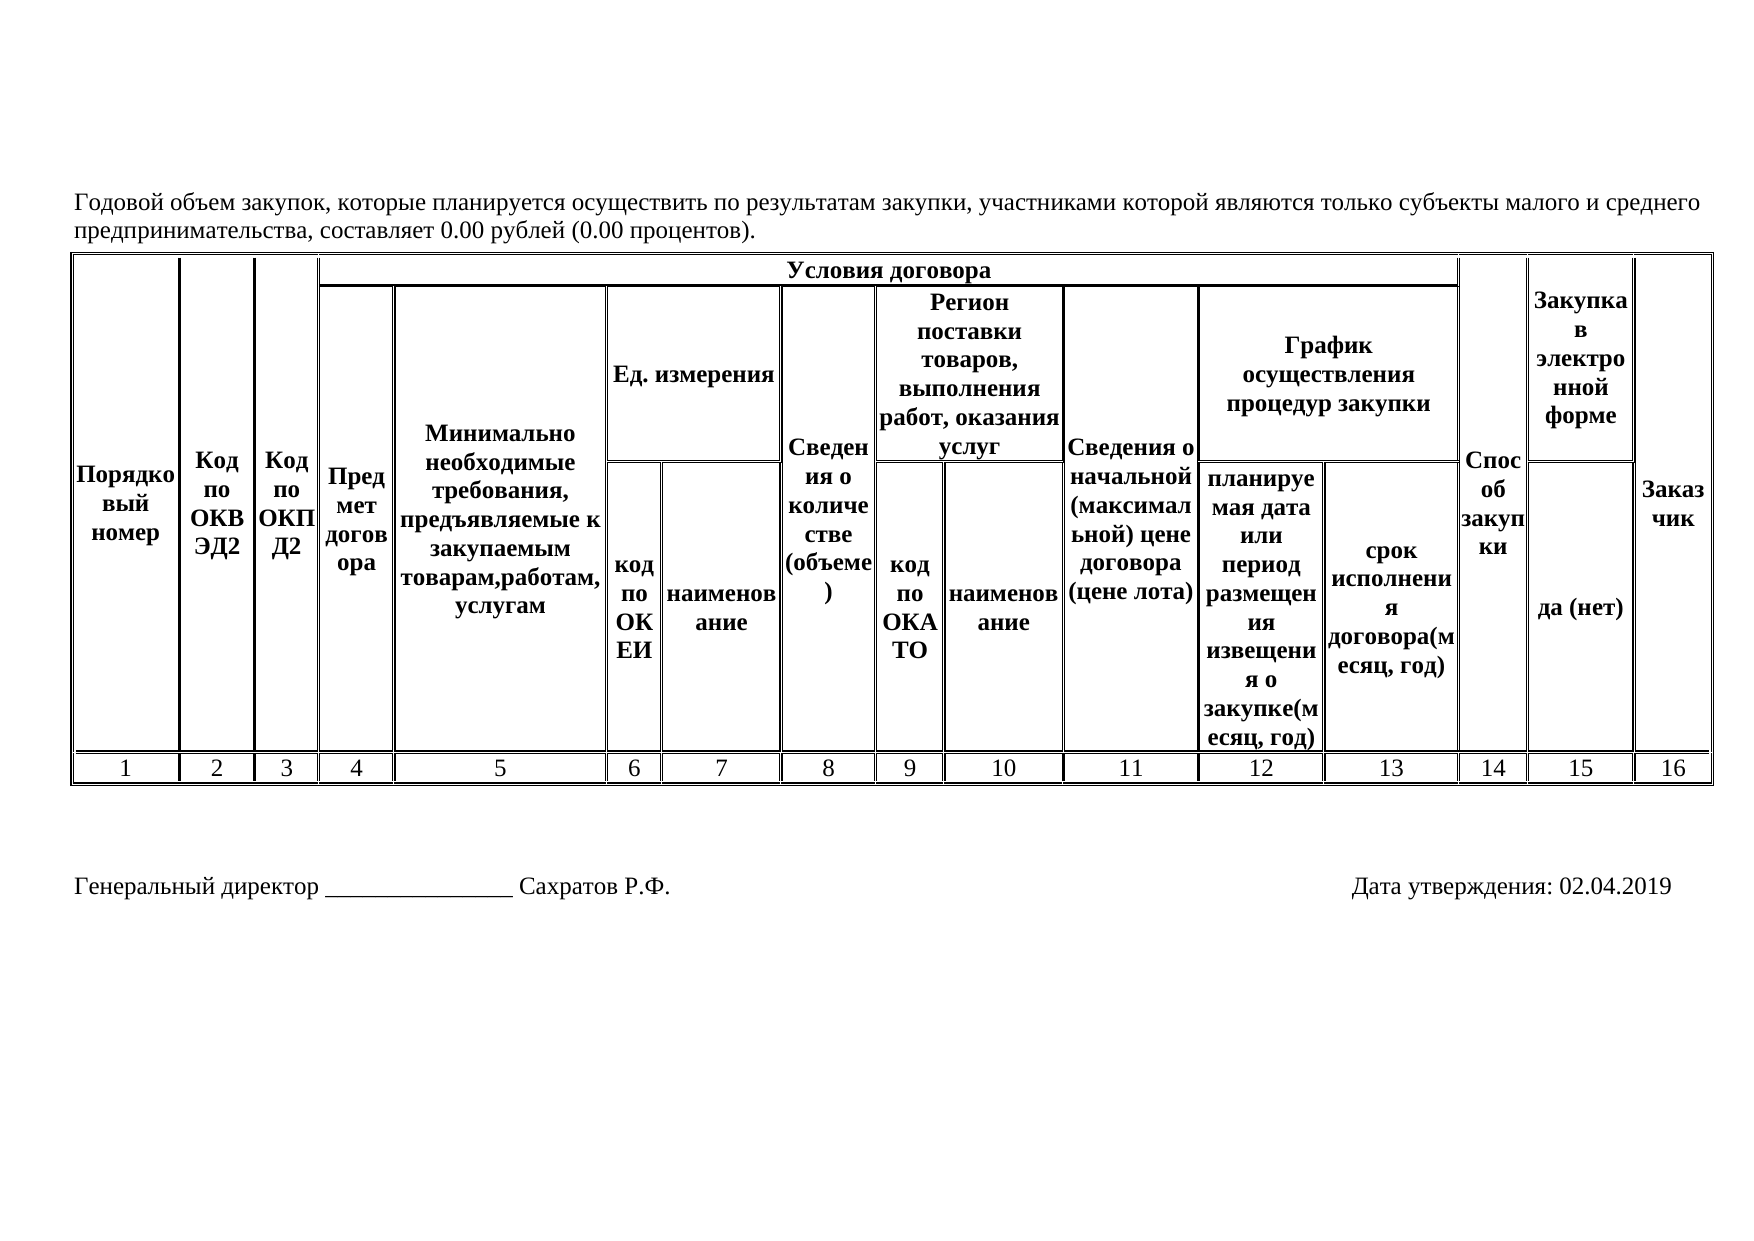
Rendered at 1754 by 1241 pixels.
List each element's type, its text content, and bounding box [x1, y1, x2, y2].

table_cell 1 [74, 750, 179, 782]
table_cell Сведения о начальной (максимальной) цене договора (цене лота) [1065, 287, 1197, 750]
table_header Способ закупки [1459, 255, 1527, 750]
table_cell 10 [944, 754, 1063, 782]
table_cell 6 [607, 754, 662, 782]
table_header Условия договора [319, 255, 1458, 284]
table_cell код по ОКЕИ [608, 463, 660, 750]
table_cell наименование [946, 463, 1062, 750]
table_cell График осуществления процедур закупки [1200, 287, 1457, 459]
table_header Порядковый номер [74, 255, 179, 750]
table_header Код по ОКВЭД2 [179, 255, 254, 750]
table_cell 11 [1063, 754, 1198, 782]
table_cell 8 [781, 754, 876, 782]
table_header Закупка в электронной форме [1528, 253, 1634, 459]
table_cell код по ОКАТО [877, 463, 942, 750]
table_cell 9 [876, 750, 944, 782]
table_header Код по ОКПД2 [254, 255, 319, 750]
table_cell Предмет договора [320, 287, 392, 750]
table_cell 2 [179, 754, 254, 782]
table_cell 4 [319, 750, 394, 782]
table_cell 16 [1634, 750, 1711, 782]
table_cell 3 [254, 754, 319, 782]
text Генеральный директор _______________ Сахратов Р.Ф. Дата утверждения: 02.04.2019 [74, 871, 1713, 900]
table_cell 7 [662, 752, 781, 782]
table_cell Ед. измерения [608, 287, 779, 459]
table_cell Регион поставки товаров, выполнения работ, оказания услуг [877, 287, 1062, 459]
table_cell наименование [663, 463, 779, 750]
table_cell Сведения о количестве (объеме) [783, 287, 874, 750]
table_cell 13 [1324, 754, 1458, 782]
table_cell да (нет) [1529, 463, 1632, 750]
table_cell 14 [1459, 754, 1527, 782]
table_cell Минимально необходимые требования, предъявляемые к закупаемым товарам,работам,услугам [396, 287, 605, 750]
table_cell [72, 177, 1711, 252]
table_cell срок исполнения договора(месяц, год) [1326, 463, 1457, 750]
table_cell 5 [394, 754, 607, 782]
table_cell 15 [1528, 752, 1634, 782]
table_header Заказчик [1634, 255, 1711, 750]
table_cell планируемая дата или период размещения извещения о закупке(месяц, год) [1200, 463, 1322, 750]
table_cell 12 [1198, 750, 1324, 782]
